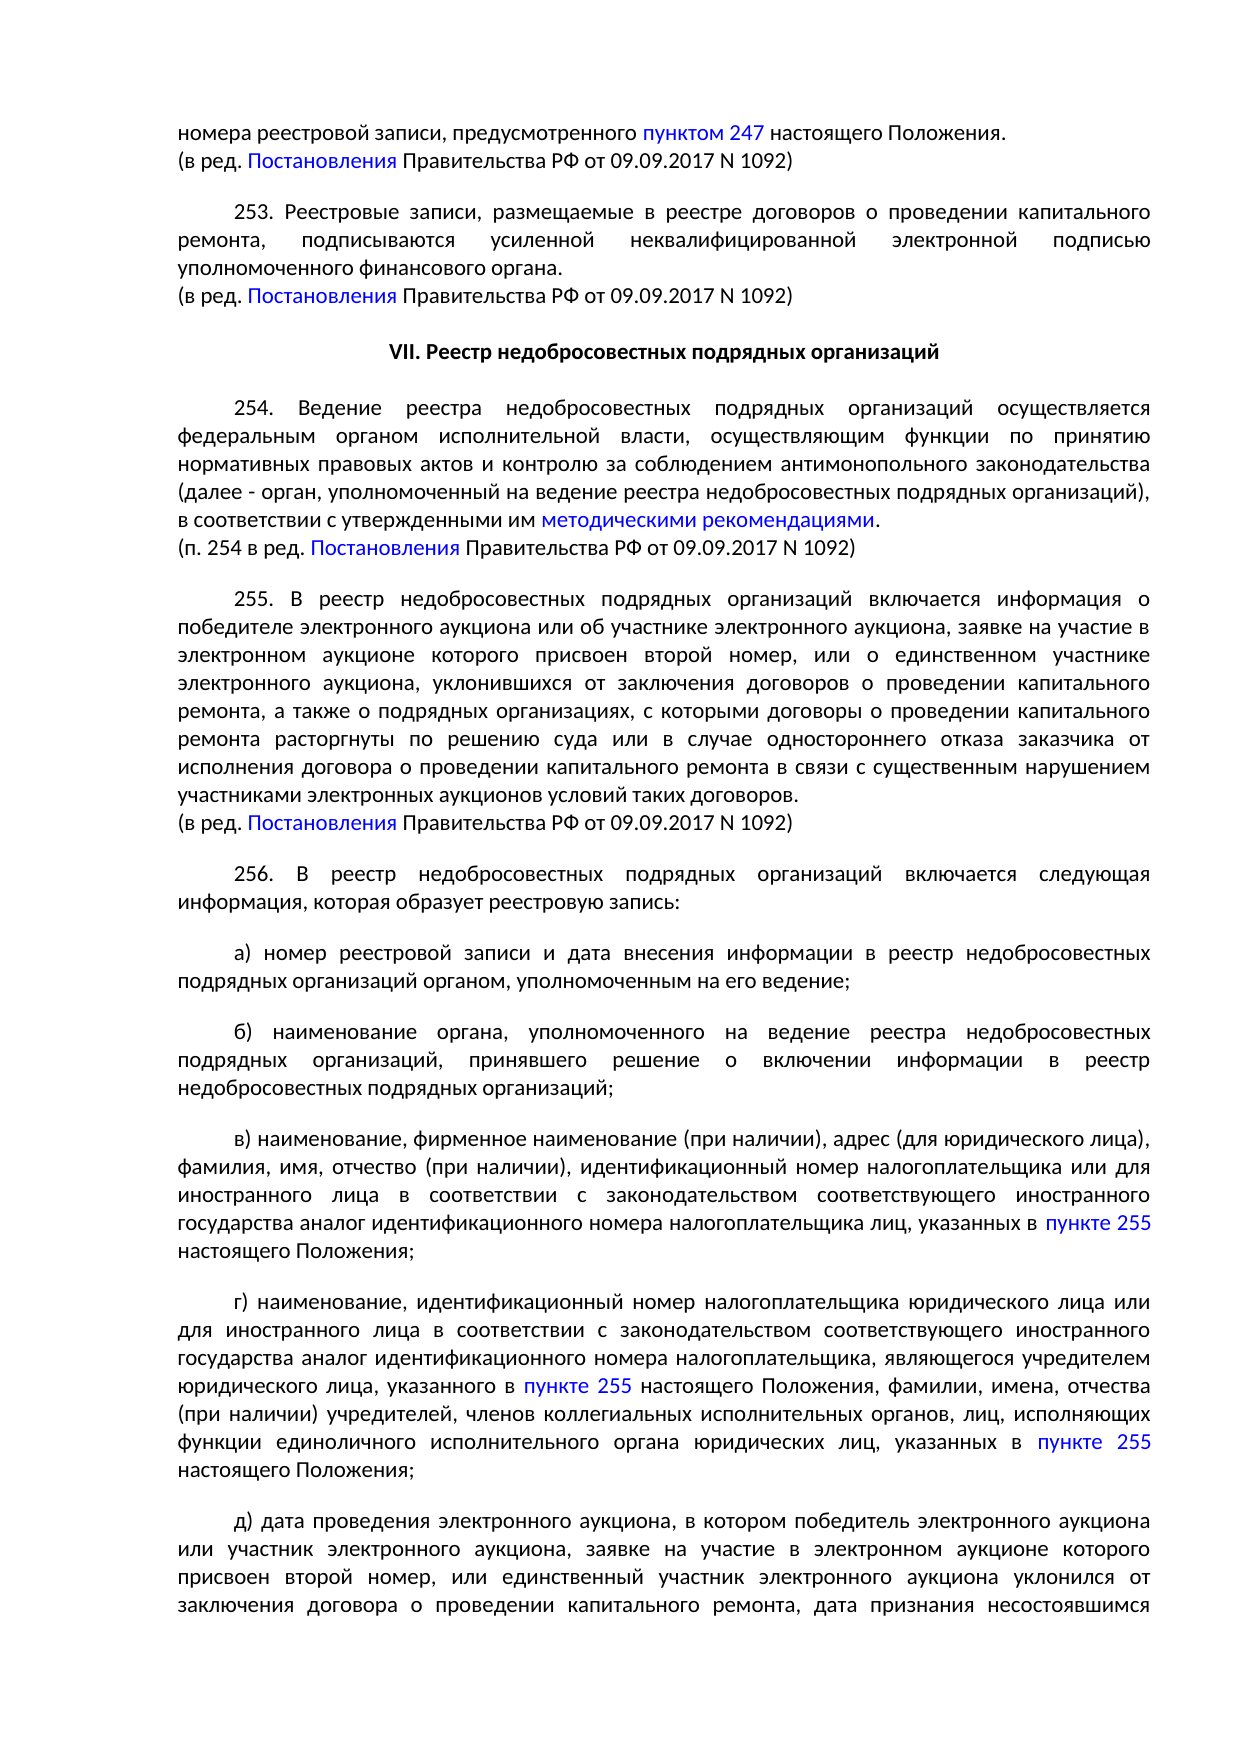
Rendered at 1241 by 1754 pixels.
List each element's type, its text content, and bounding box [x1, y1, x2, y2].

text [177, 1506, 1152, 1618]
text 253. Реестровые записи, размещаемые в реестре договоров о проведении капитального ремонта, подписываются усиленной неквалифицированной электронной подписью уполномоченного финансового органа. [177, 197, 1152, 281]
text (в ред. Постановления Правительства РФ от 09.09.2017 N 1092) [177, 146, 1152, 174]
text 255. В реестр недобросовестных подрядных организаций включается информация о победителе электронного аукциона или об участнике электронного аукциона, заявке на участие в электронном аукционе которого присвоен второй номер, или о единственном участнике электронного аукциона, уклонившихся от заключения договоров о проведении капитального ремонта, а также о подрядных организациях, с которыми договоры о проведении капитального ремонта расторгнуты по решению суда или в случае одностороннего отказа заказчика от исполнения договора о проведении капитального ремонта в связи с существенным нарушением участниками электронных аукционов условий таких договоров. [177, 584, 1152, 808]
text (в ред. Постановления Правительства РФ от 09.09.2017 N 1092) [177, 808, 1152, 836]
text (в ред. Постановления Правительства РФ от 09.09.2017 N 1092) [177, 281, 1152, 309]
text 254. Ведение реестра недобросовестных подрядных организаций осуществляется федеральным органом исполнительной власти, осуществляющим функции по принятию нормативных правовых актов и контролю за соблюдением антимонопольного законодательства (далее - орган, уполномоченный на ведение реестра недобросовестных подрядных организаций), в соответствии с утвержденными им методическими рекомендациями. [177, 393, 1152, 533]
text г) наименование, идентификационный номер налогоплательщика юридического лица или для иностранного лица в соответствии с законодательством соответствующего иностранного государства аналог идентификационного номера налогоплательщика, являющегося учредителем юридического лица, указанного в пункте 255 настоящего Положения, фамилии, имена, отчества (при наличии) учредителей, членов коллегиальных исполнительных органов, лиц, исполняющих функции единоличного исполнительного органа юридических лиц, указанных в пункте 255 настоящего Положения; [177, 1287, 1152, 1483]
title VII. Реестр недобросовестных подрядных организаций [177, 337, 1152, 365]
text б) наименование органа, уполномоченного на ведение реестра недобросовестных подрядных организаций, принявшего решение о включении информации в реестр недобросовестных подрядных организаций; [177, 1017, 1152, 1101]
text в) наименование, фирменное наименование (при наличии), адрес (для юридического лица), фамилия, имя, отчество (при наличии), идентификационный номер налогоплательщика или для иностранного лица в соответствии с законодательством соответствующего иностранного государства аналог идентификационного номера налогоплательщика лиц, указанных в пункте 255 настоящего Положения; [177, 1124, 1152, 1264]
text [177, 118, 1152, 146]
text 256. В реестр недобросовестных подрядных организаций включается следующая информация, которая образует реестровую запись: [177, 859, 1152, 915]
text (п. 254 в ред. Постановления Правительства РФ от 09.09.2017 N 1092) [177, 533, 1152, 561]
text а) номер реестровой записи и дата внесения информации в реестр недобросовестных подрядных организаций органом, уполномоченным на его ведение; [177, 938, 1152, 994]
